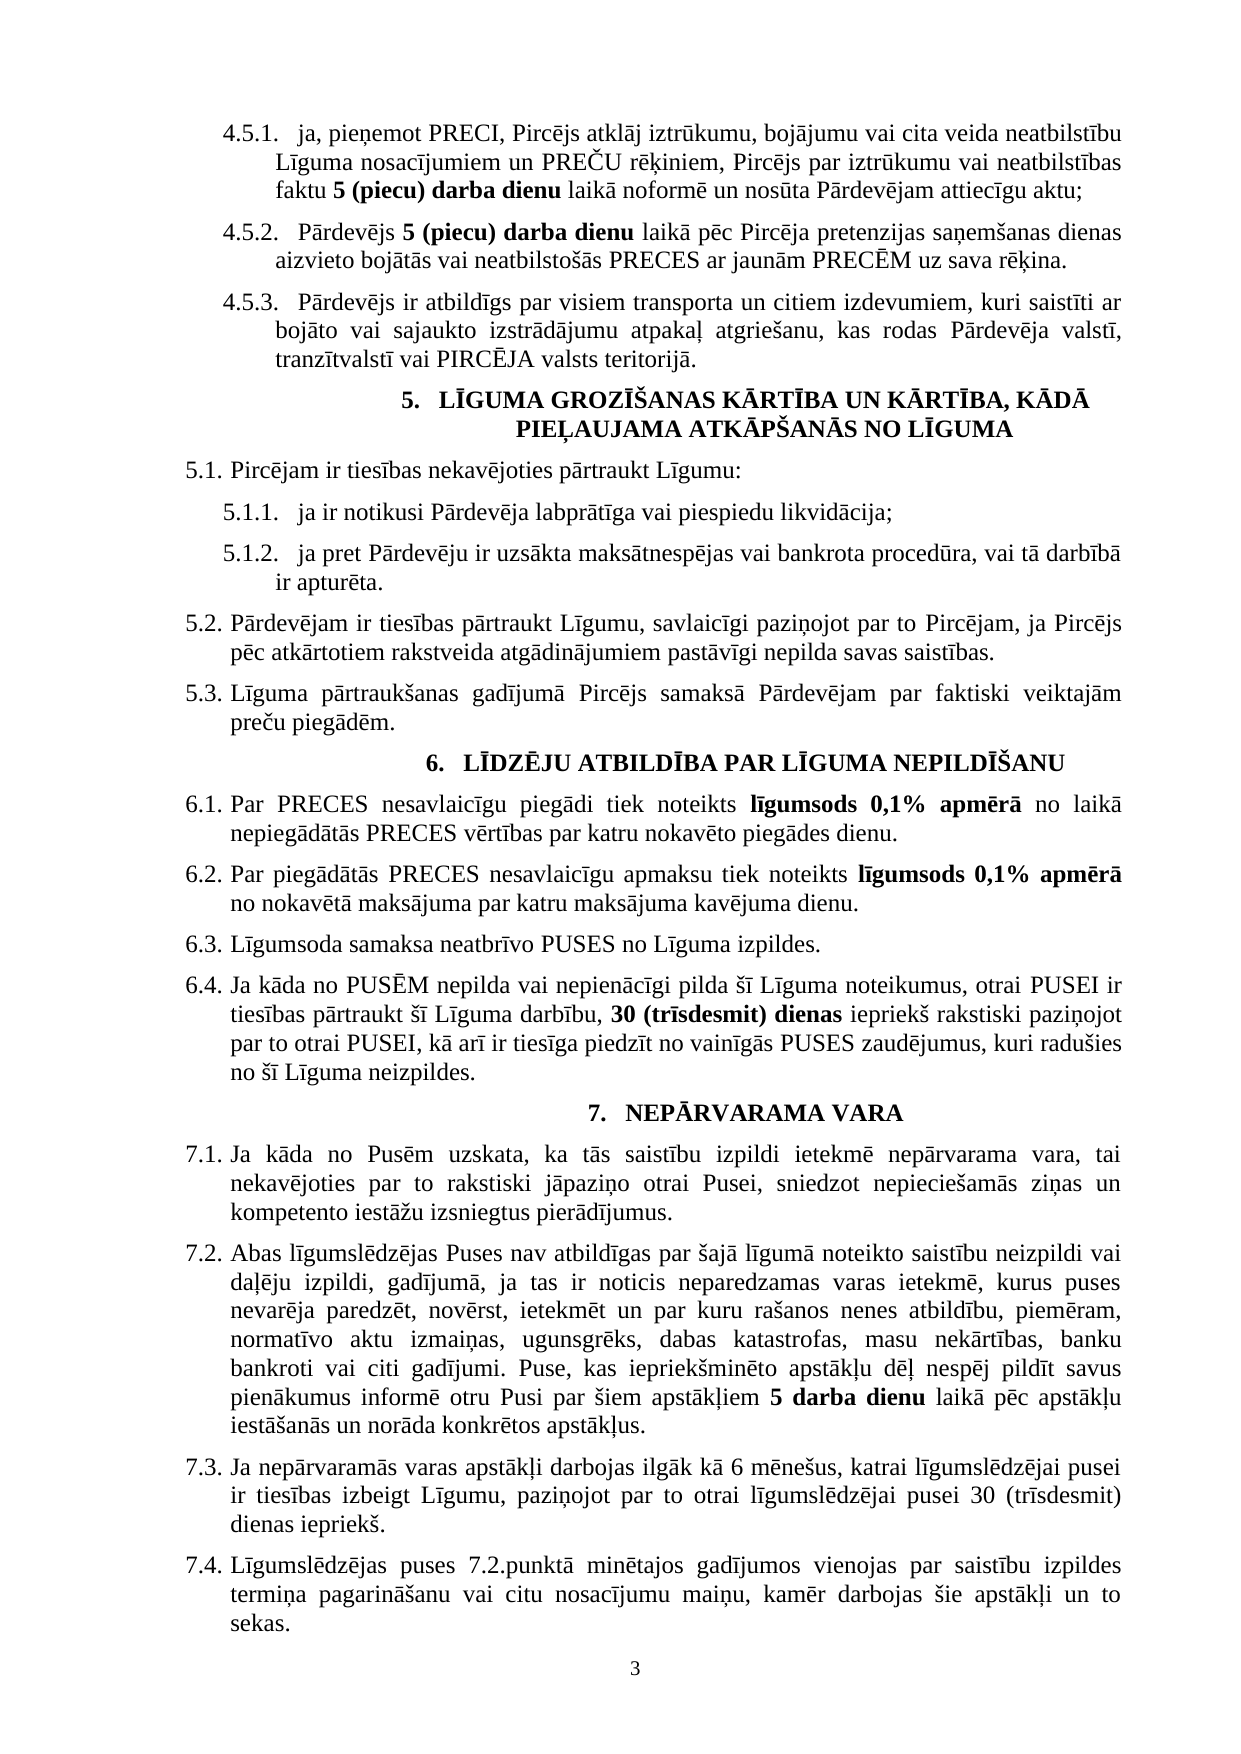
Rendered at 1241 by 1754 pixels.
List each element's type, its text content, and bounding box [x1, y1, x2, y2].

list Līgumsoda samaksa neatbrīvo puses no Līguma izpildes. [185, 929, 1122, 958]
list Par preces nesavlaicīgu piegādi tiek noteikts līgumsods 0,1% apmērā no laikā nepiegādātās preces vērtības par katru nokavēto piegādes dienu. [185, 789, 1122, 847]
list ja, pieņemot preci, Pircējs atklāj iztrūkumu, bojājumu vai cita veida neatbilstību Līguma nosacījumiem un preču rēķiniem, Pircējs par iztrūkumu vai neatbilstības faktu 5 (piecu) darba dienu laikā noformē un nosūta Pārdevējam attiecīgu aktu; [223, 118, 1122, 204]
list Ja kāda no Pusēm uzskata, ka tās saistību izpildi ietekmē nepārvarama vara, tai nekavējoties par to rakstiski jāpaziņo otrai Pusei, sniedzot nepieciešamās ziņas un kompetento iestāžu izsniegtus pierādījumus. [185, 1139, 1122, 1226]
list Par piegādātās preces nesavlaicīgu apmaksu tiek noteikts līgumsods 0,1% apmērā no nokavētā maksājuma par katru maksājuma kavējuma dienu. [185, 859, 1122, 917]
list ja pret Pārdevēju ir uzsākta maksātnespējas vai bankrota procedūra, vai tā darbībā ir apturēta. [223, 538, 1122, 596]
list Pircējam ir tiesības nekavējoties pārtraukt Līgumu: [185, 456, 1122, 484]
list Nepārvarama vara [369, 1098, 1122, 1127]
list Abas līgumslēdzējas puses nav atbildīgas par šajā līgumā noteikto saistību neizpildi vai daļēju izpildi, gadījumā, ja tas ir noticis neparedzamas varas ietekmē, kurus puses nevarēja paredzēt, novērst, ietekmēt un par kuru rašanos nenes atbildību, piemēram, normatīvo aktu izmaiņas, ugunsgrēks, dabas katastrofas, masu nekārtības, banku bankroti vai citi gadījumi. Puse, kas iepriekšminēto apstākļu dēļ nespēj pildīt savus pienākumus informē otru pusi par šiem apstākļiem 5 darba dienu laikā pēc apstākļu iestāšanās un norāda konkrētos apstākļus. [185, 1238, 1122, 1439]
list ja ir notikusi Pārdevēja labprātīga vai piespiedu likvidācija; [223, 497, 1122, 526]
list Pārdevējam ir tiesības pārtraukt Līgumu, savlaicīgi paziņojot par to Pircējam, ja Pircējs pēc atkārtotiem rakstveida atgādinājumiem pastāvīgi nepilda savas saistības. [185, 608, 1122, 666]
list Līdzēju atbildība par līguma nepildīšanu [369, 748, 1122, 777]
list Pārdevējs ir atbildīgs par visiem transporta un citiem izdevumiem, kuri saistīti ar bojāto vai sajaukto izstrādājumu atpakaļ atgriešanu, kas rodas Pārdevēja valstī, tranzītvalstī vai PIRCĒJA valsts teritorijā. [223, 287, 1122, 373]
list Ja nepārvaramās varas apstākļi darbojas ilgāk kā 6 mēnešus, katrai līgumslēdzējai pusei ir tiesības izbeigt Līgumu, paziņojot par to otrai līgumslēdzējai pusei 30 (trīsdesmit) dienas iepriekš. [185, 1452, 1122, 1538]
list Ja kāda no pusēm nepilda vai nepienācīgi pilda šī Līguma noteikumus, otrai pusei ir tiesības pārtraukt šī Līguma darbību, 30 (trīsdesmit) dienas iepriekš rakstiski paziņojot par to otrai pusei, kā arī ir tiesīga piedzīt no vainīgās puses zaudējumus, kuri radušies no šī Līguma neizpildes. [185, 971, 1122, 1086]
list Pārdevējs 5 (piecu) darba dienu laikā pēc Pircēja pretenzijas saņemšanas dienas aizvieto bojātās vai neatbilstošās preces ar jaunām precēm uz sava rēķina. [223, 217, 1122, 274]
list Līguma pārtraukšanas gadījumā Pircējs samaksā Pārdevējam par faktiski veiktajām preču piegādēm. [185, 678, 1122, 736]
list Līguma grozīšanas kārtība un kārtība, kādā pieļaujama atkāpšanās no līguma [369, 386, 1122, 443]
list Līgumslēdzējas puses 7.2.punktā minētajos gadījumos vienojas par saistību izpildes termiņa pagarināšanu vai citu nosacījumu maiņu, kamēr darbojas šie apstākļi un to sekas. [185, 1551, 1122, 1637]
